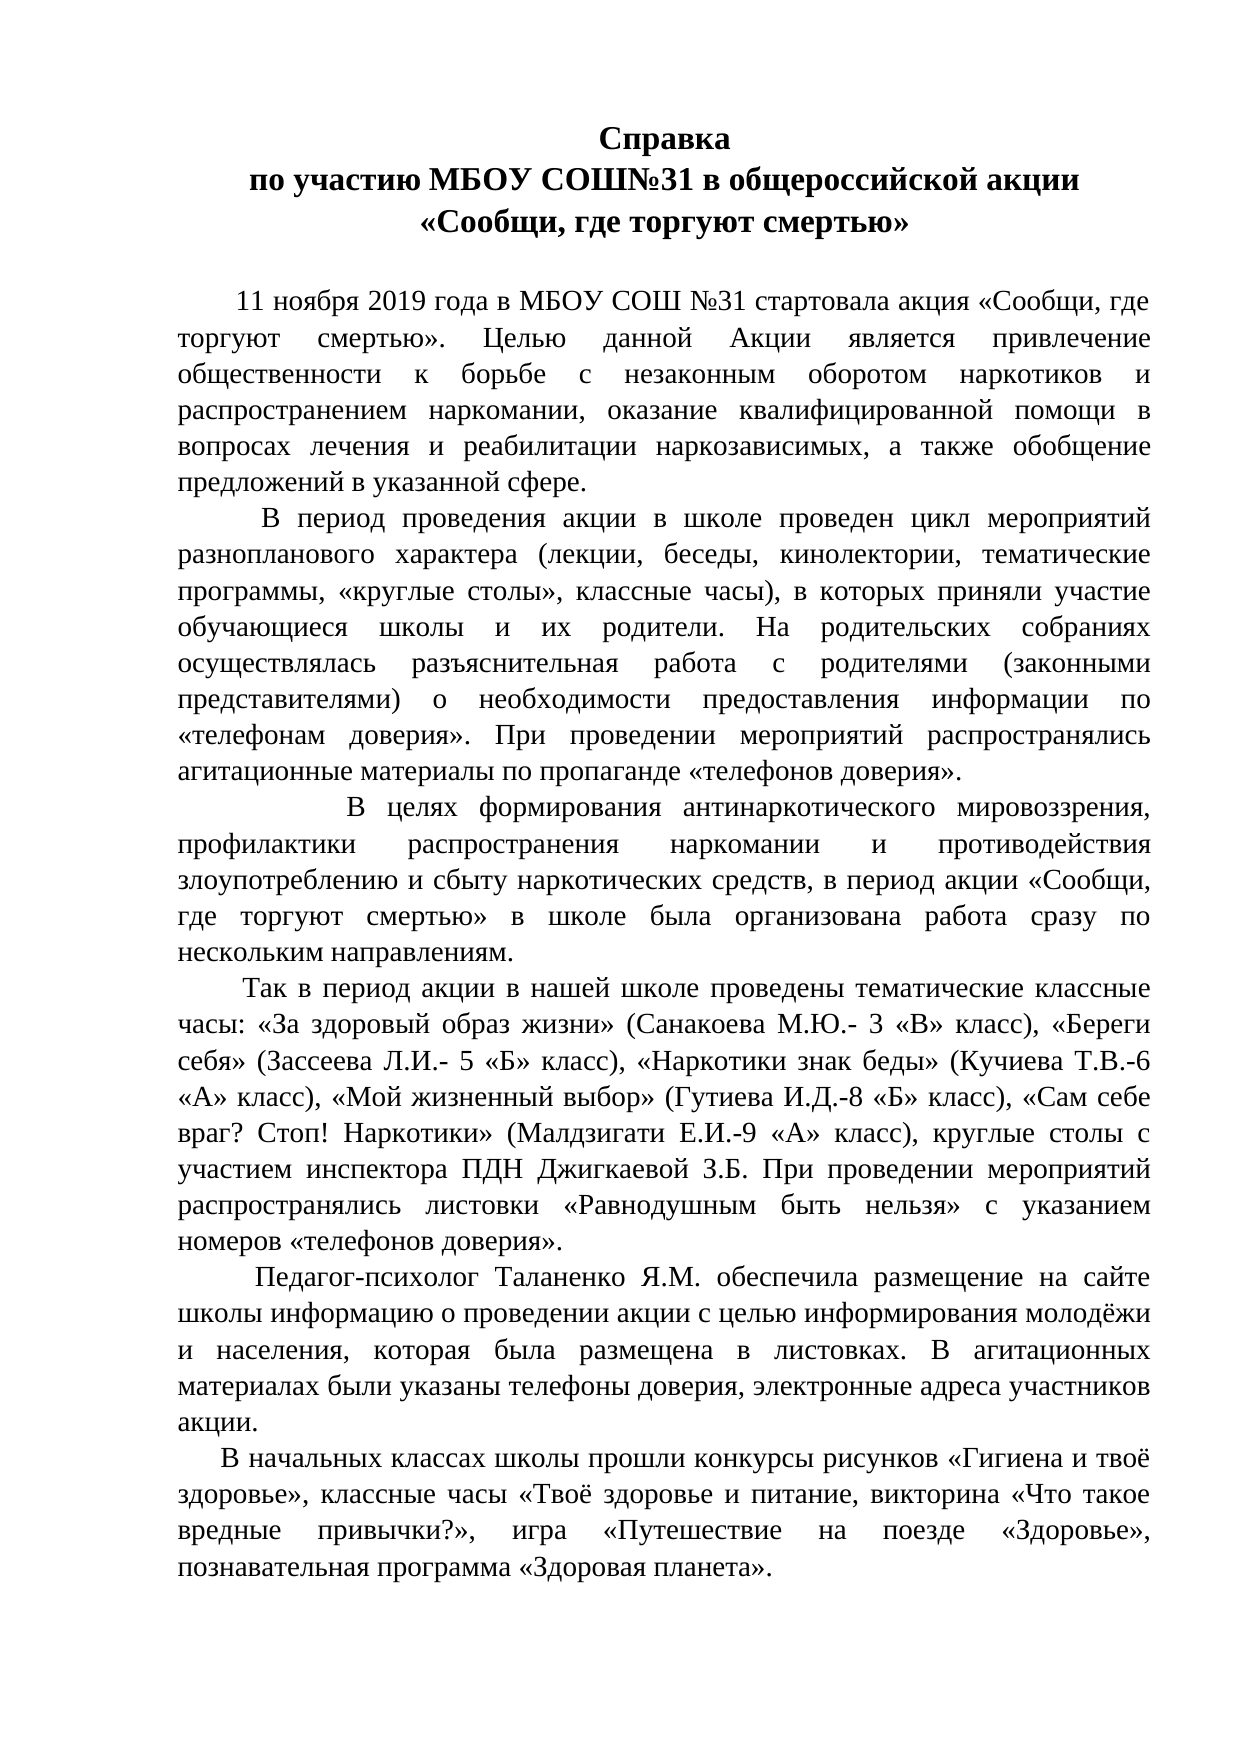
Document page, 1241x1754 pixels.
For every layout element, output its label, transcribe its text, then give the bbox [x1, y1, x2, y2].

text В период проведения акции в школе проведен цикл мероприятий разнопланового характера (лекции, беседы, кинолектории, тематические программы, «круглые столы», классные часы), в которых приняли участие обучающиеся школы и их родители. На родительских собраниях осуществлялась разъяснительная работа с родителями (законными представителями) о необходимости предоставления информации по «телефонам доверия». При проведении мероприятий распространялись агитационные материалы по пропаганде «телефонов доверия». [177, 500, 1152, 787]
text Так в период акции в нашей школе проведены тематические классные часы: «За здоровый образ жизни» (Санакоева М.Ю.- 3 «В» класс), «Береги себя» (Зассеева Л.И.- 5 «Б» класс), «Наркотики знак беды» (Кучиева Т.В.-6 «А» класс), «Мой жизненный выбор» (Гутиева И.Д.-8 «Б» класс), «Сам себе враг? Стоп! Наркотики» (Малдзигати Е.И.-9 «А» класс), круглые столы с участием инспектора ПДН Джигкаевой З.Б. При проведении мероприятий распространялись листовки «Равнодушным быть нельзя» с указанием номеров «телефонов доверия». [177, 970, 1152, 1257]
text 11 ноября 2019 года в МБОУ СОШ №31 стартовала акция «Сообщи, где торгуют смертью». Целью данной Акции является привлечение общественности к борьбе с незаконным оборотом наркотиков и распространением наркомании, оказание квалифицированной помощи в вопросах лечения и реабилитации наркозависимых, а также обобщение предложений в указанной сфере. [177, 283, 1152, 498]
text по участию МБОУ СОШ№31 в общероссийской акции «Сообщи, где торгуют смертью» [177, 159, 1152, 239]
text В начальных классах школы прошли конкурсы рисунков «Гигиена и твоё здоровье», классные часы «Твоё здоровье и питание, викторина «Что такое вредные привычки?», игра «Путешествие на поезде «Здоровье», познавательная программа «Здоровая планета». [177, 1440, 1152, 1582]
text Справка [177, 118, 1152, 156]
text Педагог-психолог Таланенко Я.М. обеспечила размещение на сайте школы информацию о проведении акции с целью информирования молодёжи и населения, которая была размещена в листовках. В агитационных материалах были указаны телефоны доверия, электронные адреса участников акции. [177, 1259, 1152, 1438]
text В целях формирования антинаркотического мировоззрения, профилактики распространения наркомании и противодействия злоупотреблению и сбыту наркотических средств, в период акции «Сообщи, где торгуют смертью» в школе была организована работа сразу по нескольким направлениям. [177, 789, 1152, 968]
